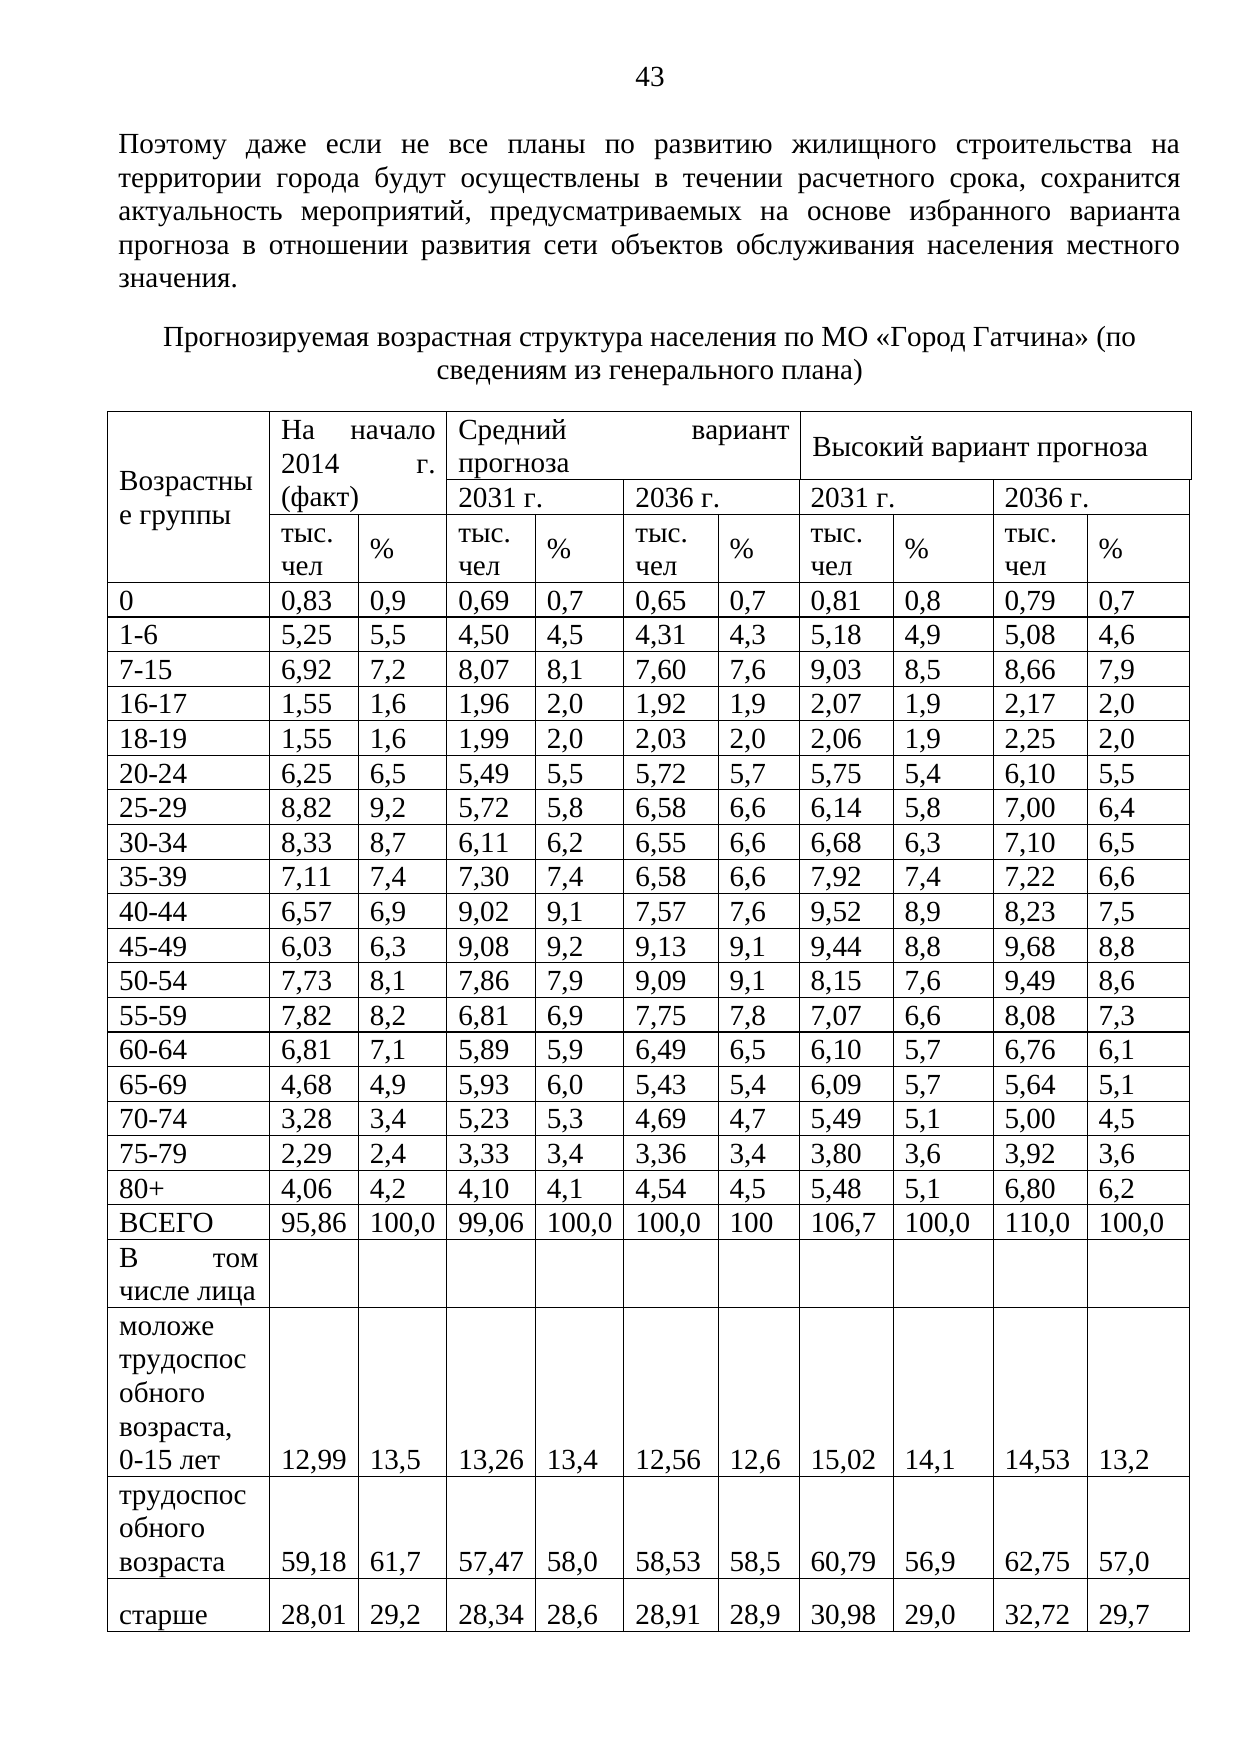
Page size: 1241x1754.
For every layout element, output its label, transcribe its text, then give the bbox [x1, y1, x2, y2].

table_cell 6,5 [1088, 825, 1189, 858]
table_cell 110,0 [994, 1205, 1087, 1239]
table_cell 100,0 [894, 1205, 993, 1239]
table_cell 7,75 [624, 998, 718, 1031]
table_cell 14,53 [994, 1308, 1087, 1476]
table_cell [536, 1240, 623, 1307]
table_cell 65-69 [108, 1067, 269, 1101]
table_cell 7,9 [536, 963, 623, 997]
table_cell 8,1 [359, 963, 446, 997]
table_cell 4,31 [624, 618, 718, 651]
table_cell 9,1 [719, 929, 799, 962]
table_cell 0,79 [994, 583, 1087, 616]
table_cell 8,5 [894, 652, 993, 686]
table_cell 5,49 [800, 1102, 893, 1135]
table_cell 2,0 [1088, 721, 1189, 755]
table_cell 2,25 [994, 721, 1087, 755]
table_cell 5,48 [800, 1171, 893, 1204]
table_cell ВСЕГО [108, 1205, 269, 1239]
table_cell 100,0 [536, 1205, 623, 1239]
table_cell 6,76 [994, 1033, 1087, 1066]
table_cell 8,2 [359, 998, 446, 1031]
table_cell 8,82 [270, 790, 358, 824]
table_cell 2,0 [536, 721, 623, 755]
table_cell [894, 1240, 993, 1307]
table_cell 6,92 [270, 652, 358, 686]
table_cell 6,2 [536, 825, 623, 858]
table_cell 1,55 [270, 687, 358, 720]
table_cell 30-34 [108, 825, 269, 858]
table_cell 5,5 [1088, 756, 1189, 789]
table_cell 3,4 [359, 1102, 446, 1135]
table_cell тыс. чел [270, 515, 358, 582]
table_cell 5,43 [624, 1067, 718, 1101]
table_cell 1,92 [624, 687, 718, 720]
table_cell 0,65 [624, 583, 718, 616]
table_cell 6,58 [624, 860, 718, 893]
table_cell 1,6 [359, 721, 446, 755]
table_cell трудоспособного возраста [108, 1477, 269, 1577]
table_cell 100,0 [1088, 1205, 1189, 1239]
table_cell 8,7 [359, 825, 446, 858]
table_cell 2,4 [359, 1136, 446, 1170]
table_cell 7,60 [624, 652, 718, 686]
table_cell 6,10 [994, 756, 1087, 789]
table_cell 6,6 [719, 825, 799, 858]
table_cell 7,6 [719, 652, 799, 686]
table_cell 3,6 [1088, 1136, 1189, 1170]
table_cell 14,1 [894, 1308, 993, 1476]
table_cell 4,3 [719, 618, 799, 651]
table_cell [359, 1240, 446, 1307]
table_cell [1088, 1240, 1189, 1307]
table_cell 3,80 [800, 1136, 893, 1170]
table_cell 60-64 [108, 1033, 269, 1066]
table_cell 9,09 [624, 963, 718, 997]
table_cell 1,96 [447, 687, 535, 720]
table_cell 8,8 [1088, 929, 1189, 962]
table_cell [800, 1240, 893, 1307]
table_cell 1,55 [270, 721, 358, 755]
table_cell 0,7 [719, 583, 799, 616]
table_cell 5,1 [894, 1102, 993, 1135]
table_cell 0 [108, 583, 269, 616]
table_cell 9,52 [800, 894, 893, 928]
table_cell 2,29 [270, 1136, 358, 1170]
table_cell 4,9 [359, 1067, 446, 1101]
table_cell 6,3 [894, 825, 993, 858]
table_cell 3,28 [270, 1102, 358, 1135]
table_cell 7,3 [1088, 998, 1189, 1031]
table_cell 5,7 [894, 1033, 993, 1066]
table_cell 16-17 [108, 687, 269, 720]
table_cell 29,0 [894, 1579, 993, 1631]
table_cell 4,6 [1088, 618, 1189, 651]
table_cell 3,4 [536, 1136, 623, 1170]
table_cell тыс. чел [800, 515, 893, 582]
table_cell 2,0 [719, 721, 799, 755]
table_cell 58,53 [624, 1477, 718, 1577]
table_cell 9,2 [359, 790, 446, 824]
table_cell 6,6 [894, 998, 993, 1031]
table_cell 7,92 [800, 860, 893, 893]
table_cell 6,81 [447, 998, 535, 1031]
table_cell 20-24 [108, 756, 269, 789]
table_cell 6,80 [994, 1171, 1087, 1204]
table_cell % [719, 515, 799, 582]
table_cell 8,9 [894, 894, 993, 928]
table_cell 9,44 [800, 929, 893, 962]
table_cell 8,6 [1088, 963, 1189, 997]
table_cell 6,9 [536, 998, 623, 1031]
table_cell 95,86 [270, 1205, 358, 1239]
table_cell 9,49 [994, 963, 1087, 997]
table_cell 5,93 [447, 1067, 535, 1101]
table_cell 4,69 [624, 1102, 718, 1135]
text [118, 126, 1181, 294]
table_cell % [894, 515, 993, 582]
table_cell 2031 г. [800, 480, 993, 514]
table_cell 5,1 [1088, 1067, 1189, 1101]
table_cell 7,9 [1088, 652, 1189, 686]
table_cell 7,4 [894, 860, 993, 893]
table_cell 106,7 [800, 1205, 893, 1239]
table_cell 7-15 [108, 652, 269, 686]
table_cell 7,22 [994, 860, 1087, 893]
table_cell тыс. чел [624, 515, 718, 582]
table_cell 28,34 [447, 1579, 535, 1631]
table_cell 29,7 [1088, 1579, 1189, 1631]
table_cell 5,7 [719, 756, 799, 789]
table_cell 8,15 [800, 963, 893, 997]
table_cell 2,0 [1088, 687, 1189, 720]
table_cell 5,49 [447, 756, 535, 789]
table_cell [270, 1240, 358, 1307]
table_cell 4,2 [359, 1171, 446, 1204]
table_cell 4,7 [719, 1102, 799, 1135]
table_cell 7,1 [359, 1033, 446, 1066]
table_cell 9,08 [447, 929, 535, 962]
table_cell 5,8 [536, 790, 623, 824]
table_cell тыс. чел [447, 515, 535, 582]
table_cell 4,9 [894, 618, 993, 651]
table_cell 4,68 [270, 1067, 358, 1101]
table_cell 5,9 [536, 1033, 623, 1066]
table_cell 40-44 [108, 894, 269, 928]
table_cell 6,6 [719, 860, 799, 893]
table_cell 6,1 [1088, 1033, 1189, 1066]
table_cell 12,56 [624, 1308, 718, 1476]
table_cell 6,03 [270, 929, 358, 962]
table_cell 6,25 [270, 756, 358, 789]
table_cell 7,6 [719, 894, 799, 928]
table_cell 7,5 [1088, 894, 1189, 928]
table_cell 5,89 [447, 1033, 535, 1066]
table_cell 29,2 [359, 1579, 446, 1631]
table_cell 9,02 [447, 894, 535, 928]
table_cell 13,5 [359, 1308, 446, 1476]
table_cell 100 [719, 1205, 799, 1239]
table_cell 3,4 [719, 1136, 799, 1170]
table_cell % [1088, 515, 1189, 582]
table_cell 6,4 [1088, 790, 1189, 824]
table_cell 50-54 [108, 963, 269, 997]
table_cell 1,9 [894, 687, 993, 720]
table_cell 7,4 [536, 860, 623, 893]
table_cell 7,4 [359, 860, 446, 893]
table_cell 0,9 [359, 583, 446, 616]
table_cell 70-74 [108, 1102, 269, 1135]
table_cell 8,8 [894, 929, 993, 962]
table_cell 1,9 [719, 687, 799, 720]
table_cell 8,23 [994, 894, 1087, 928]
table_cell 5,1 [894, 1171, 993, 1204]
table_cell 7,10 [994, 825, 1087, 858]
table_cell 28,01 [270, 1579, 358, 1631]
table_cell 58,0 [536, 1477, 623, 1577]
table_cell 1,9 [894, 721, 993, 755]
table_cell [994, 1240, 1087, 1307]
table_cell 6,2 [1088, 1171, 1189, 1204]
table_cell 25-29 [108, 790, 269, 824]
table_cell 4,5 [1088, 1102, 1189, 1135]
table_cell 5,72 [624, 756, 718, 789]
table_cell 2,06 [800, 721, 893, 755]
table_cell [719, 1240, 799, 1307]
table_cell 32,72 [994, 1579, 1087, 1631]
table_cell 6,58 [624, 790, 718, 824]
table_header Возрастные группы [108, 412, 269, 582]
table_cell 1-6 [108, 618, 269, 651]
table_cell 80+ [108, 1171, 269, 1204]
table_cell 60,79 [800, 1477, 893, 1577]
table_cell 99,06 [447, 1205, 535, 1239]
table_cell 7,30 [447, 860, 535, 893]
table_cell 6,49 [624, 1033, 718, 1066]
table_cell 8,33 [270, 825, 358, 858]
table_cell 2036 г. [994, 480, 1189, 514]
table_cell 12,6 [719, 1308, 799, 1476]
table_cell 6,5 [719, 1033, 799, 1066]
table_cell 9,2 [536, 929, 623, 962]
table_cell % [536, 515, 623, 582]
text Прогнозируемая возрастная структура населения по МО «Город Гатчина» (по сведениям из генерального плана) [118, 319, 1181, 386]
table_cell 15,02 [800, 1308, 893, 1476]
table_cell 3,92 [994, 1136, 1087, 1170]
table_cell 7,82 [270, 998, 358, 1031]
table_cell 0,69 [447, 583, 535, 616]
table_cell 13,4 [536, 1308, 623, 1476]
table_cell 5,72 [447, 790, 535, 824]
table_cell 5,75 [800, 756, 893, 789]
table_cell 5,8 [894, 790, 993, 824]
table_cell 5,7 [894, 1067, 993, 1101]
table_cell 6,3 [359, 929, 446, 962]
table_cell 28,91 [624, 1579, 718, 1631]
table_cell 0,83 [270, 583, 358, 616]
table_cell 6,09 [800, 1067, 893, 1101]
table_cell В том числе лица [108, 1240, 269, 1307]
table_cell 4,1 [536, 1171, 623, 1204]
table_cell 7,86 [447, 963, 535, 997]
table_cell 6,14 [800, 790, 893, 824]
table_cell 5,18 [800, 618, 893, 651]
table_cell 35-39 [108, 860, 269, 893]
table_cell 9,68 [994, 929, 1087, 962]
table_cell 2036 г. [624, 480, 799, 514]
table_cell 7,2 [359, 652, 446, 686]
table_cell 6,57 [270, 894, 358, 928]
table_cell 5,25 [270, 618, 358, 651]
table_cell 7,73 [270, 963, 358, 997]
table_cell 75-79 [108, 1136, 269, 1170]
table_cell 18-19 [108, 721, 269, 755]
table_cell 9,1 [536, 894, 623, 928]
table_cell 62,75 [994, 1477, 1087, 1577]
table_cell 7,07 [800, 998, 893, 1031]
table_cell 57,47 [447, 1477, 535, 1577]
table_cell 7,57 [624, 894, 718, 928]
table_cell 9,03 [800, 652, 893, 686]
table_cell 4,5 [536, 618, 623, 651]
table_cell моложе трудоспособного возраста, 0-15 лет [108, 1308, 269, 1476]
table_cell [624, 1240, 718, 1307]
table_cell 59,18 [270, 1477, 358, 1577]
table_cell 4,50 [447, 618, 535, 651]
table_cell 6,55 [624, 825, 718, 858]
table_cell 100,0 [624, 1205, 718, 1239]
table_cell 0,7 [1088, 583, 1189, 616]
table_cell 8,1 [536, 652, 623, 686]
table_cell 5,4 [719, 1067, 799, 1101]
table_cell 7,00 [994, 790, 1087, 824]
table_cell % [359, 515, 446, 582]
table_cell 7,11 [270, 860, 358, 893]
table_cell 5,3 [536, 1102, 623, 1135]
table_cell 0,7 [536, 583, 623, 616]
table_cell 6,9 [359, 894, 446, 928]
table_header На начало 2014 г. (факт) [270, 412, 446, 514]
table_cell 30,98 [800, 1579, 893, 1631]
table_cell 4,10 [447, 1171, 535, 1204]
table_cell 2031 г. [447, 480, 623, 514]
table_cell 9,1 [719, 963, 799, 997]
table_cell 3,36 [624, 1136, 718, 1170]
table_cell 6,0 [536, 1067, 623, 1101]
table_cell 6,68 [800, 825, 893, 858]
table_cell 2,0 [536, 687, 623, 720]
table_cell старше трудоспособного возраста [108, 1579, 269, 1631]
table_cell 6,10 [800, 1033, 893, 1066]
table_cell 57,0 [1088, 1477, 1189, 1577]
table_cell 8,07 [447, 652, 535, 686]
table_cell [447, 1240, 535, 1307]
table_cell 2,03 [624, 721, 718, 755]
table_cell 3,33 [447, 1136, 535, 1170]
table_cell 8,08 [994, 998, 1087, 1031]
table_cell 1,99 [447, 721, 535, 755]
table_cell 6,81 [270, 1033, 358, 1066]
table_cell 58,5 [719, 1477, 799, 1577]
table_cell 3,6 [894, 1136, 993, 1170]
table_cell 4,54 [624, 1171, 718, 1204]
table_cell 8,66 [994, 652, 1087, 686]
table_cell 56,9 [894, 1477, 993, 1577]
table_cell 28,9 [719, 1579, 799, 1631]
table_header Средний вариант прогноза [447, 412, 800, 479]
table_cell 28,6 [536, 1579, 623, 1631]
table_cell 0,81 [800, 583, 893, 616]
table_header Высокий вариант прогноза [801, 412, 1191, 479]
table_cell 7,6 [894, 963, 993, 997]
table_cell тыс. чел [994, 515, 1087, 582]
table_cell 12,99 [270, 1308, 358, 1476]
table_cell 9,13 [624, 929, 718, 962]
table_cell 5,64 [994, 1067, 1087, 1101]
table_cell 6,5 [359, 756, 446, 789]
table_cell 1,6 [359, 687, 446, 720]
table_cell 61,7 [359, 1477, 446, 1577]
table_cell 2,17 [994, 687, 1087, 720]
table_cell 5,4 [894, 756, 993, 789]
table_cell 4,5 [719, 1171, 799, 1204]
table_cell 5,00 [994, 1102, 1087, 1135]
table_cell 6,11 [447, 825, 535, 858]
table_cell 45-49 [108, 929, 269, 962]
table_cell 100,0 [359, 1205, 446, 1239]
table_cell 7,8 [719, 998, 799, 1031]
table_cell 5,5 [536, 756, 623, 789]
table_cell 55-59 [108, 998, 269, 1031]
table_cell 13,26 [447, 1308, 535, 1476]
table_cell 6,6 [1088, 860, 1189, 893]
table_cell 4,06 [270, 1171, 358, 1204]
table_cell 0,8 [894, 583, 993, 616]
table_cell 5,08 [994, 618, 1087, 651]
table_cell 5,23 [447, 1102, 535, 1135]
table_cell 2,07 [800, 687, 893, 720]
table_cell 6,6 [719, 790, 799, 824]
table_cell 13,2 [1088, 1308, 1189, 1476]
table_cell 5,5 [359, 618, 446, 651]
